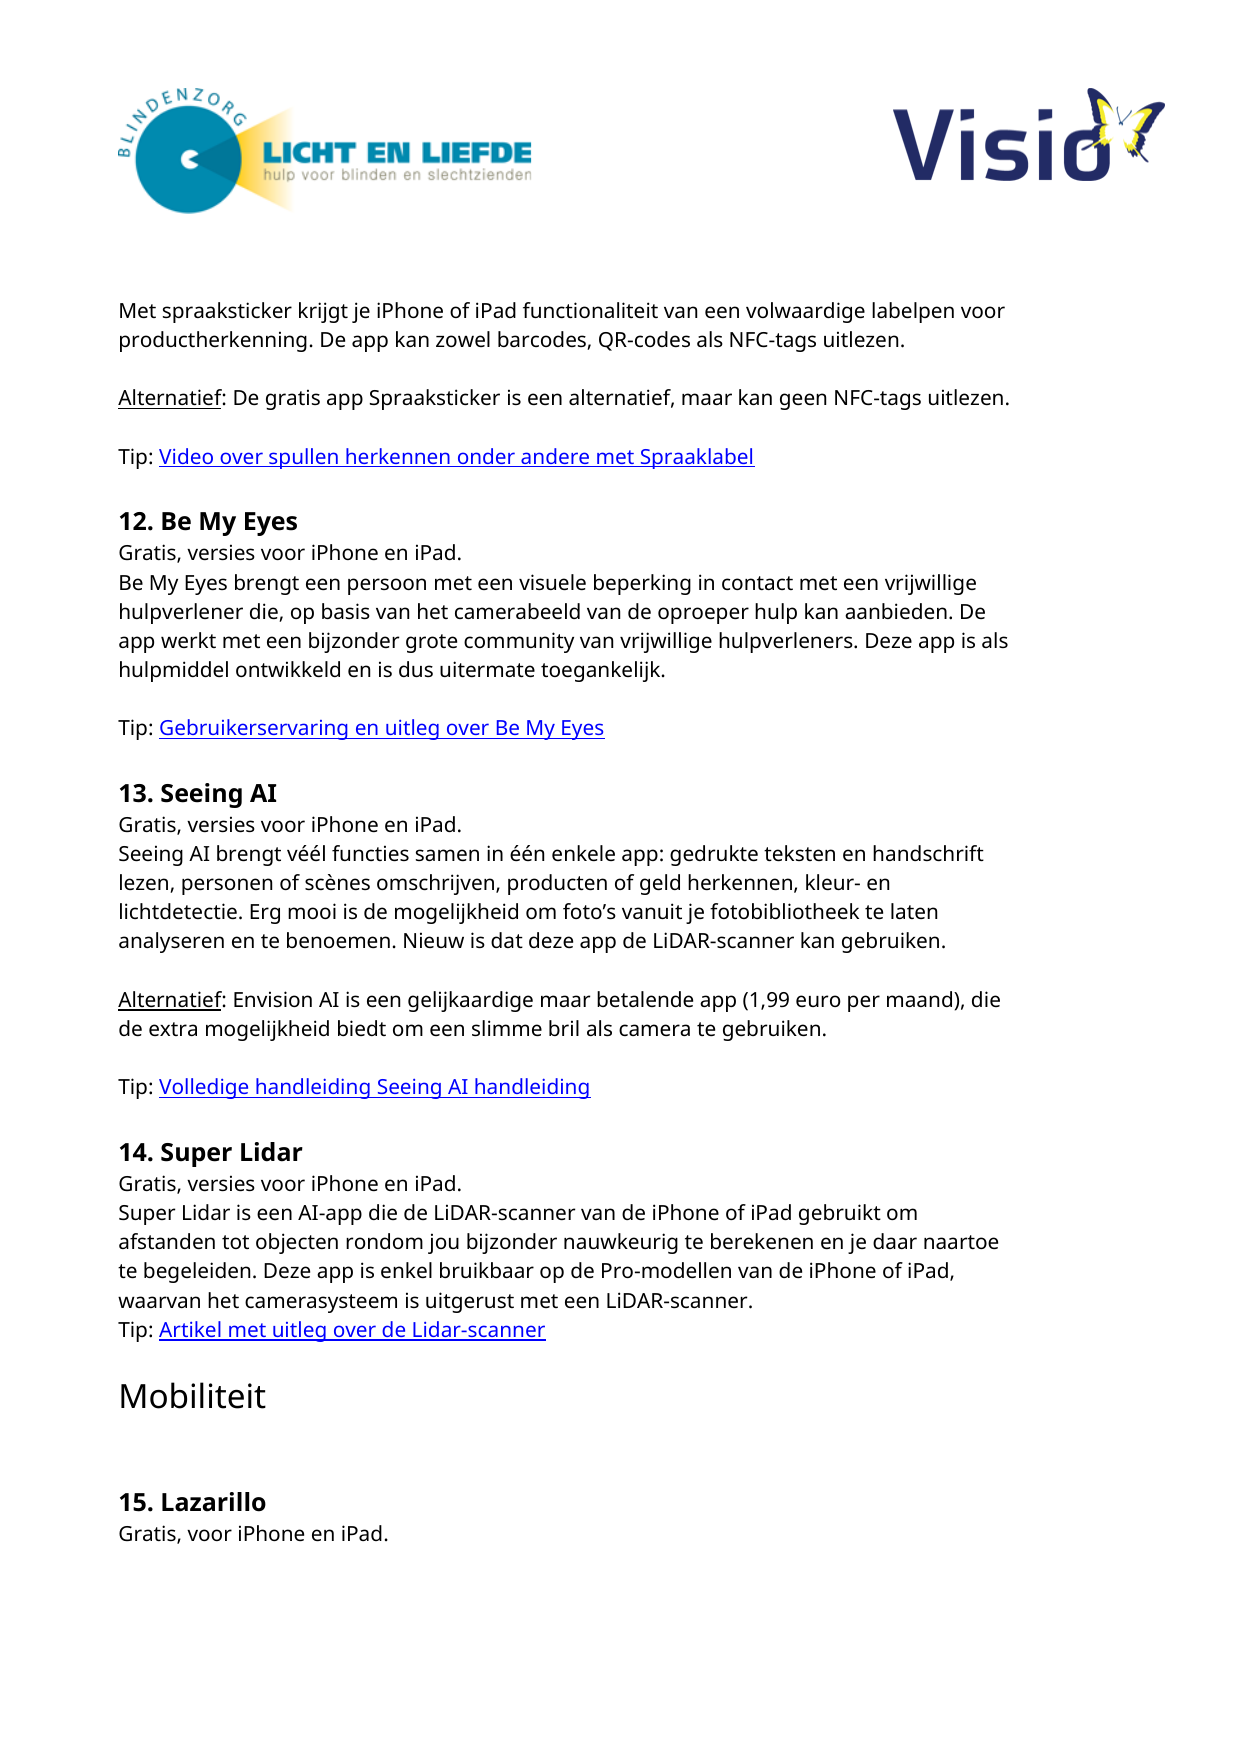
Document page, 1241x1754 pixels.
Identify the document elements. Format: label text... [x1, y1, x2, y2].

picture [118, 88, 532, 214]
subtitle 13. Seeing AI [118, 775, 1016, 809]
text Seeing AI brengt véél functies samen in één enkele app: gedrukte teksten en handschrift lezen, personen of scènes omschrijven, producten of geld herkennen, kleur- en lichtdetectie. Erg mooi is de mogelijkheid om foto’s vanuit je fotobibliotheek te laten analyseren en te benoemen. Nieuw is dat deze app de LiDAR-scanner kan gebruiken. [118, 838, 1016, 955]
text Tip: Volledige handleiding Seeing AI handleiding [118, 1072, 1016, 1101]
text Gratis, voor iPhone en iPad. [118, 1519, 1016, 1548]
text Alternatief: De gratis app Spraaksticker is een alternatief, maar kan geen NFC-tags uitlezen. [118, 383, 1016, 412]
text Tip: Gebruikerservaring en uitleg over Be My Eyes [118, 713, 1016, 742]
subtitle 12. Be My Eyes [118, 504, 1016, 538]
picture [522, 147, 532, 158]
subtitle 14. Super Lidar [118, 1134, 1016, 1168]
text Be My Eyes brengt een persoon met een visuele beperking in contact met een vrijwillige hulpverlener die, op basis van het camerabeeld van de oproeper hulp kan aanbieden. De app werkt met een bijzonder grote community van vrijwillige hulpverleners. Deze app is als hulpmiddel ontwikkeld en is dus uitermate toegankelijk. [118, 567, 1016, 683]
text Tip: Artikel met uitleg over de Lidar-scanner [118, 1314, 1016, 1343]
text Tip: Video over spullen herkennen onder andere met Spraaklabel [118, 441, 1016, 470]
subtitle Mobiliteit [118, 1372, 1016, 1418]
text Alternatief: Envision AI is een gelijkaardige maar betalende app (1,99 euro per maand), die de extra mogelijkheid biedt om een slimme bril als camera te gebruiken. [118, 984, 1016, 1043]
text Met spraaksticker krijgt je iPhone of iPad functionaliteit van een volwaardige labelpen voor productherkenning. De app kan zowel barcodes, QR-codes als NFC-tags uitlezen. [118, 295, 1016, 354]
text Gratis, versies voor iPhone en iPad. [118, 809, 1016, 838]
subtitle 15. Lazarillo [118, 1484, 1016, 1519]
picture [881, 83, 1176, 184]
text Super Lidar is een AI-app die de LiDAR-scanner van de iPhone of iPad gebruikt om afstanden tot objecten rondom jou bijzonder nauwkeurig te berekenen en je daar naartoe te begeleiden. Deze app is enkel bruikbaar op de Pro-modellen van de iPhone of iPad, waarvan het camerasysteem is uitgerust met een LiDAR-scanner. [118, 1197, 1016, 1314]
text Gratis, versies voor iPhone en iPad. [118, 538, 1016, 567]
text Gratis, versies voor iPhone en iPad. [118, 1168, 1016, 1197]
